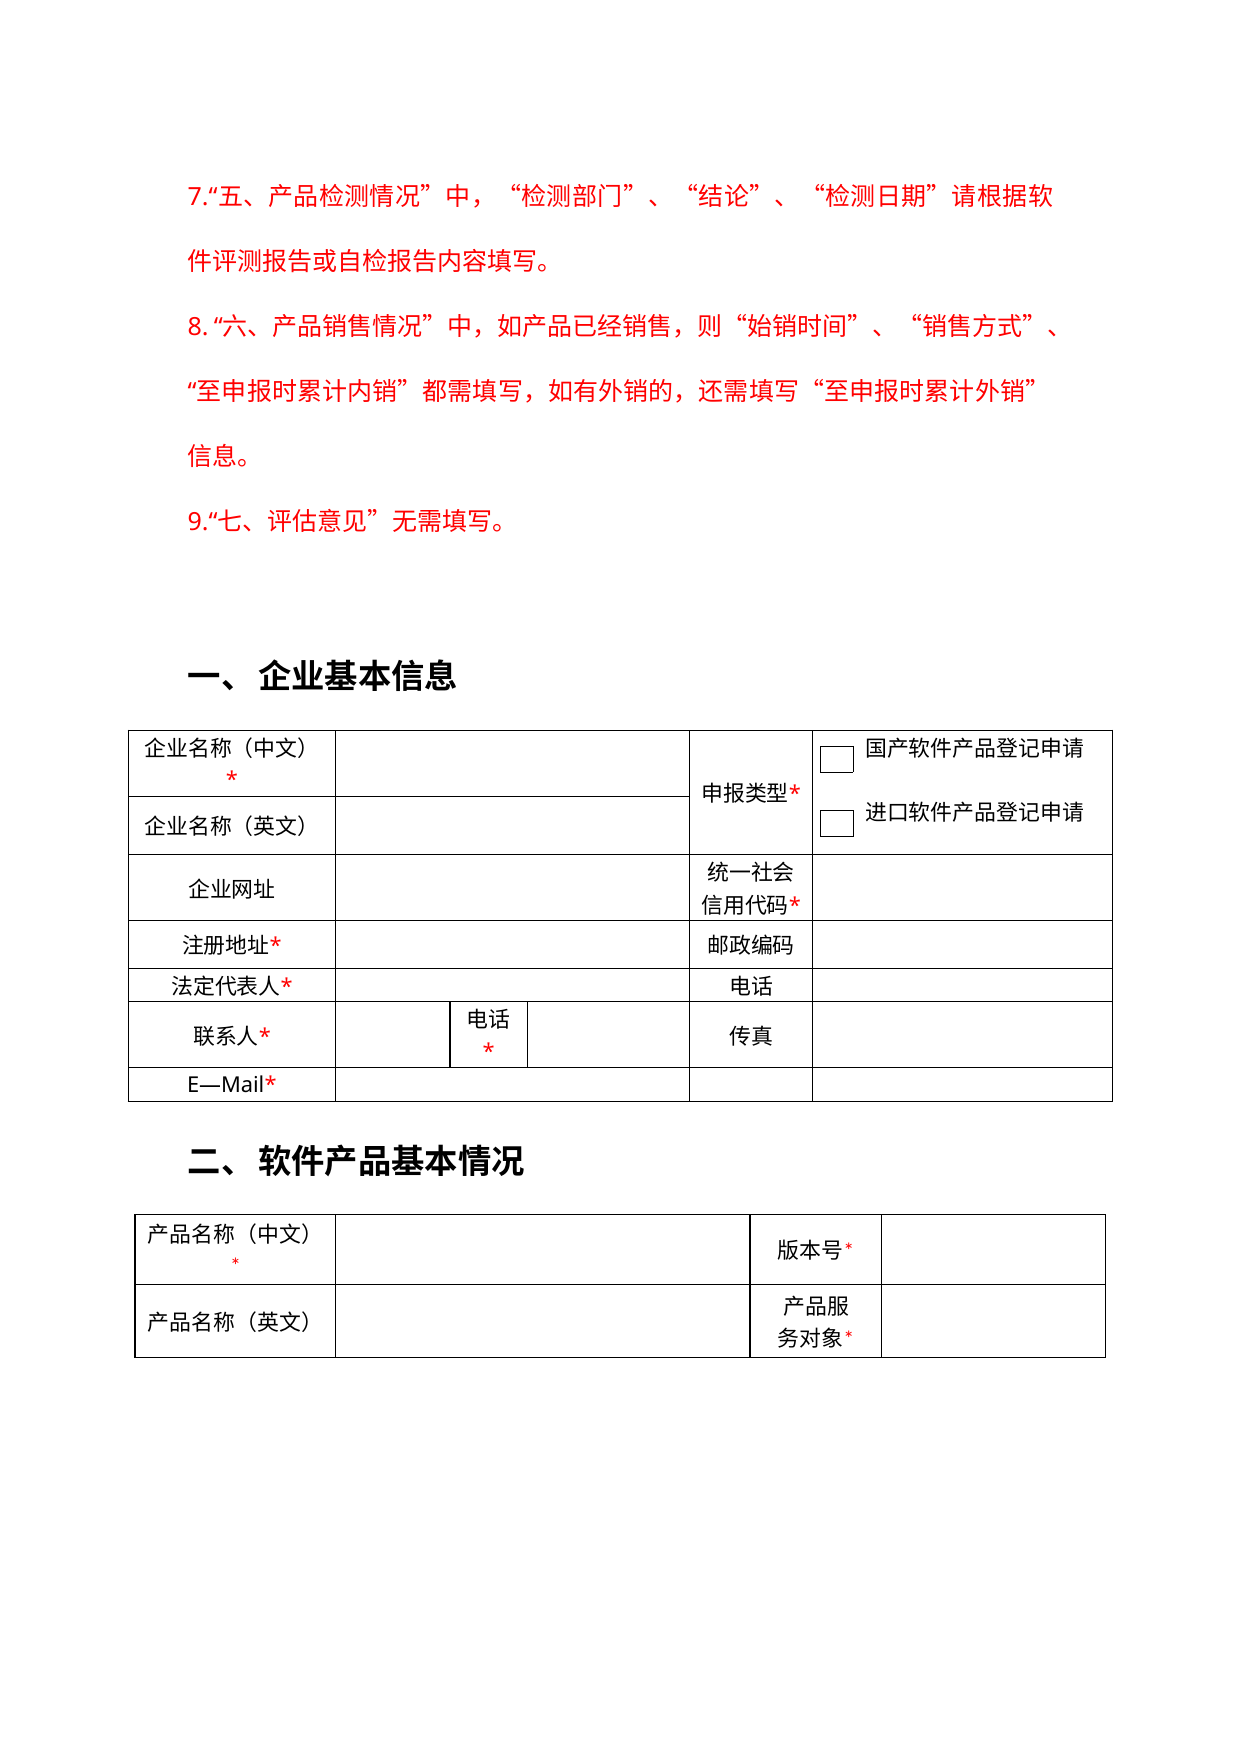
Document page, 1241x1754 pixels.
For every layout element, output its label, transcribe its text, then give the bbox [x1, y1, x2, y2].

table_cell [336, 921, 689, 967]
table_cell 邮政编码 [690, 921, 812, 967]
table_cell [336, 1285, 749, 1357]
table_cell 企业名称（英文） [129, 797, 335, 854]
table_cell 联系人* [129, 1002, 335, 1067]
subtitle 企业基本信息 [187, 642, 1053, 707]
table_cell 企业网址 [129, 855, 335, 920]
text 7.“五、产品检测情况”中，“检测部门”、“结论”、“检测日期”请根据软件评测报告或自检报告内容填写。 [187, 162, 1053, 292]
table_header [336, 1215, 749, 1283]
table_cell 法定代表人* [129, 969, 335, 1001]
table_header [882, 1215, 1105, 1283]
table_cell [813, 1068, 1112, 1101]
table_cell [336, 855, 689, 920]
table_cell [336, 969, 689, 1001]
table_cell [336, 1068, 689, 1101]
table_cell 统一社会信用代码* [690, 855, 812, 920]
table_cell 电话* [451, 1002, 527, 1067]
table_header 产品名称（中文）* [136, 1215, 335, 1283]
table_cell [336, 1002, 449, 1067]
table_cell [528, 1002, 689, 1067]
subtitle 软件产品基本情况 [187, 1127, 1053, 1192]
text 9.“七、评估意见”无需填写。 [187, 487, 1053, 552]
table_cell 产品服 务对象* [751, 1285, 881, 1357]
table_header [336, 731, 689, 796]
table_cell [813, 855, 1112, 920]
table_cell 传真 [690, 1002, 812, 1067]
table_cell 产品名称（英文） [136, 1285, 335, 1357]
table_cell [813, 921, 1112, 967]
table_header 国产软件产品登记申请 进口软件产品登记申请 [813, 731, 1112, 854]
table_cell [882, 1285, 1105, 1357]
text “至申报时累计内销”都需填写，如有外销的，还需填写“至申报时累计外销”信息。 [187, 357, 1053, 487]
table_cell 电话 [690, 969, 812, 1001]
table_cell E—Mail* [129, 1068, 335, 1101]
table_header 企业名称（中文）* [129, 731, 335, 796]
table_cell [690, 1068, 812, 1101]
table_header 申报类型* [690, 731, 812, 854]
table_cell 注册地址* [129, 921, 335, 967]
text 8. “六、产品销售情况”中，如产品已经销售，则“始销时间”、“销售方式”、 [187, 292, 1053, 357]
table_cell [813, 969, 1112, 1001]
table_cell [336, 797, 689, 854]
table_cell [813, 1002, 1112, 1067]
table_header 版本号* [751, 1215, 881, 1283]
